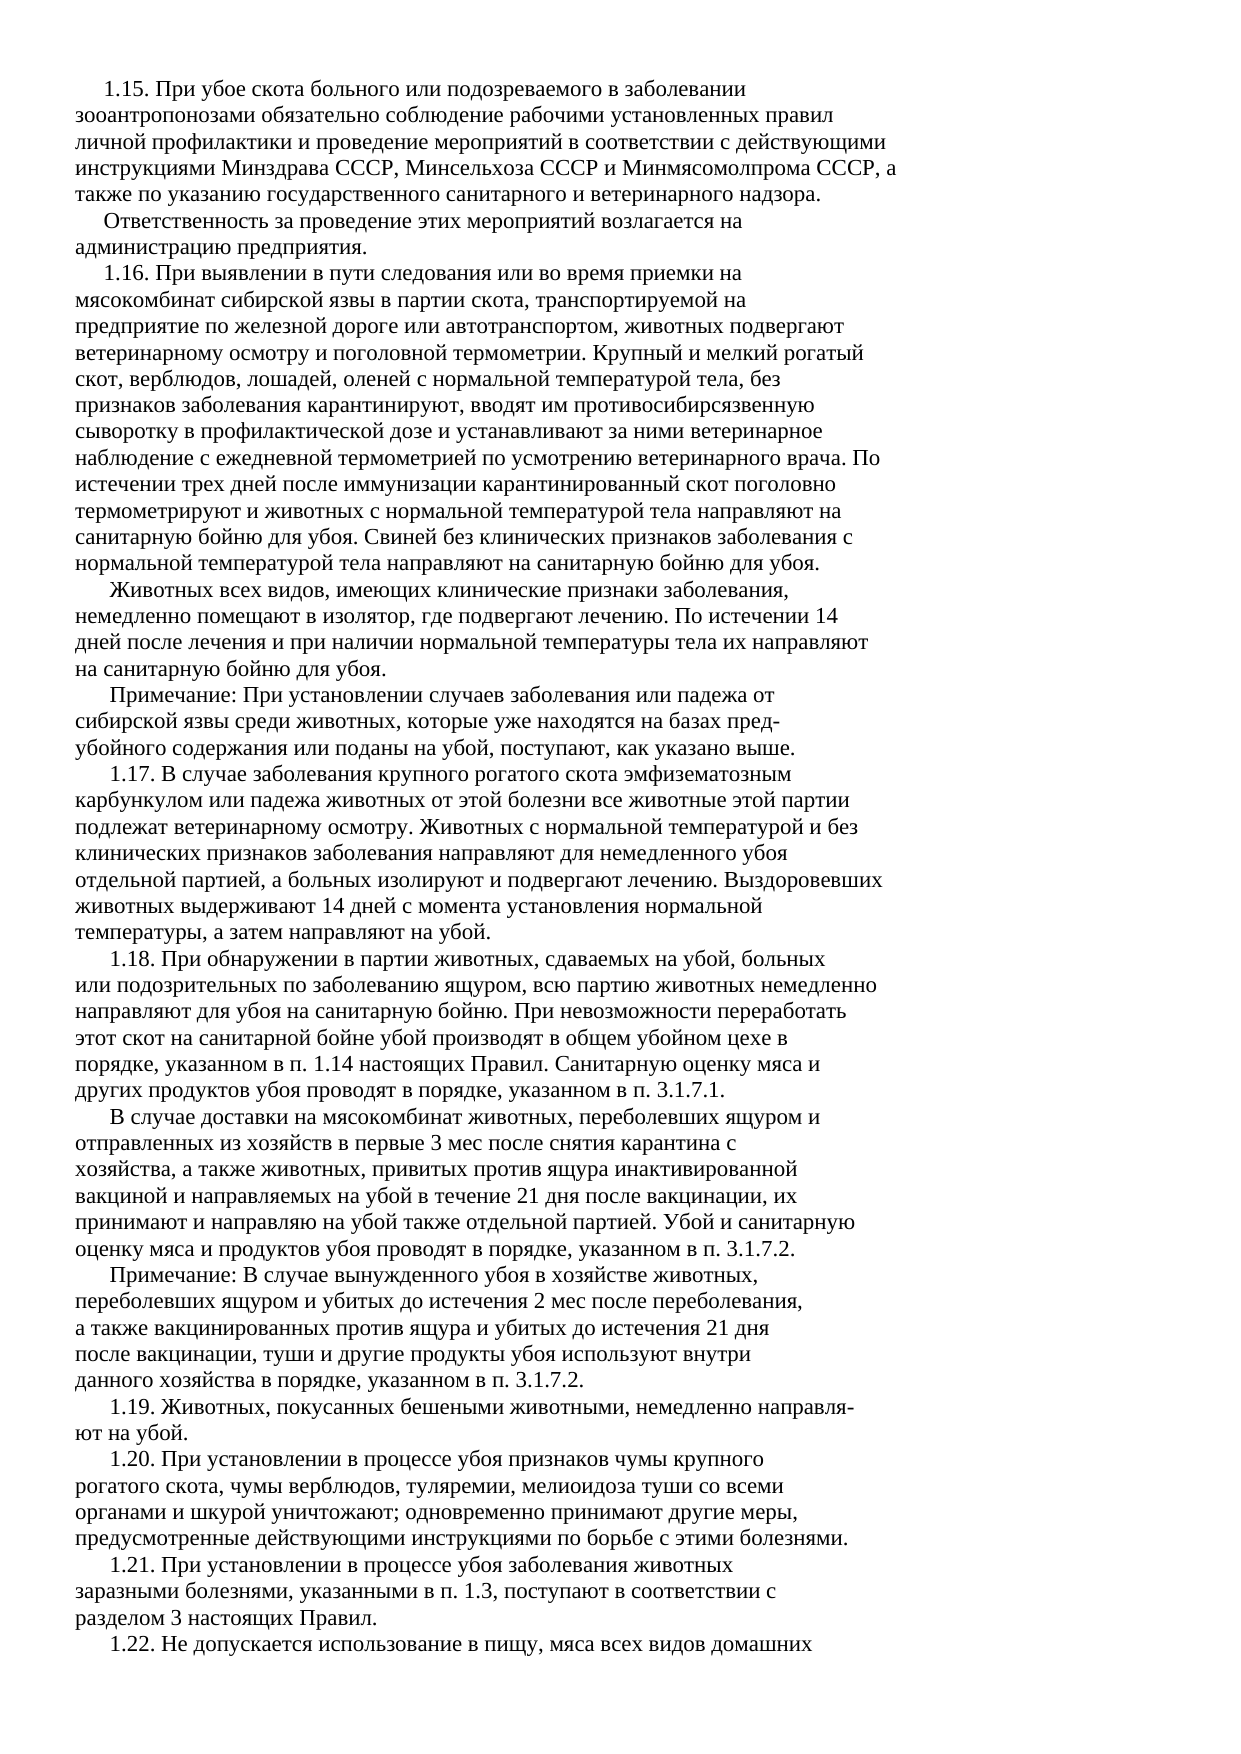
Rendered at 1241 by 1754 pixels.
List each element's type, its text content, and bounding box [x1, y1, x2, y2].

text органами и шкурой уничтожают; одновременно принимают другие меры, [75, 1498, 1165, 1524]
text порядке, указанном в п. 1.14 настоящих Правил. Санитарную оценку мяса и [75, 1050, 1165, 1076]
text нормальной температурой тела направляют на санитарную бойню для убоя. [75, 549, 1165, 576]
text направляют для убоя на санитарную бойню. При невозможности переработать [75, 997, 1165, 1024]
text 1.22. Не допускается использование в пищу, мяса всех видов домашних [75, 1630, 1165, 1656]
text других продуктов убоя проводят в порядке, указанном в п. 3.1.7.1. [75, 1076, 1165, 1103]
text инструкциями Минздрава СССР, Минсельхоза СССР и Минмясомолпрома СССР, а [75, 154, 1165, 180]
text оценку мяса и продуктов убоя проводят в порядке, указанном в п. 3.1.7.2. [75, 1234, 1165, 1261]
text мясокомбинат сибирской язвы в партии скота, транспортируемой на [75, 286, 1165, 312]
text наблюдение с ежедневной термометрией по усмотрению ветеринарного врача. По [75, 444, 1165, 470]
text этот скот на санитарной бойне убой производят в общем убойном цехе в [75, 1024, 1165, 1050]
text разделом 3 настоящих Правил. [75, 1603, 1165, 1630]
text подлежат ветеринарному осмотру. Животных с нормальной температурой и без [75, 813, 1165, 839]
text признаков заболевания карантинируют, вводят им противосибирсязвенную [75, 391, 1165, 418]
text также по указанию государственного санитарного и ветеринарного надзора. [75, 180, 1165, 207]
text заразными болезнями, указанными в п. 1.3, поступают в соответствии с [75, 1577, 1165, 1603]
text ют на убой. [75, 1419, 1165, 1445]
text Животных всех видов, имеющих клинические признаки заболевания, [75, 576, 1165, 602]
text Ответственность за проведение этих мероприятий возлагается на [75, 207, 1165, 233]
text личной профилактики и проведение мероприятий в соответствии с действующими [75, 128, 1165, 154]
text 1.21. При установлении в процессе убоя заболевания животных [75, 1551, 1165, 1577]
text термометрируют и животных с нормальной температурой тела направляют на [75, 497, 1165, 523]
text или подозрительных по заболеванию ящуром, всю партию животных немедленно [75, 971, 1165, 997]
text 1.19. Животных, покусанных бешеными животными, немедленно направля- [75, 1393, 1165, 1419]
text немедленно помещают в изолятор, где подвергают лечению. По истечении 14 [75, 602, 1165, 628]
text В случае доставки на мясокомбинат животных, переболевших ящуром и [75, 1103, 1165, 1129]
text 1.20. При установлении в процессе убоя признаков чумы крупного [75, 1445, 1165, 1472]
text принимают и направляю на убой также отдельной партией. Убой и санитарную [75, 1208, 1165, 1234]
text предприятие по железной дороге или автотранспортом, животных подвергают [75, 312, 1165, 338]
text карбункулом или падежа животных от этой болезни все животные этой партии [75, 787, 1165, 813]
text Примечание: При установлении случаев заболевания или падежа от [75, 681, 1165, 707]
text санитарную бойню для убоя. Свиней без клинических признаков заболевания с [75, 523, 1165, 549]
text рогатого скота, чумы верблюдов, туляремии, мелиоидоза туши со всеми [75, 1472, 1165, 1498]
text хозяйства, а также животных, привитых против ящура инактивированной [75, 1156, 1165, 1182]
text а также вакцинированных против ящура и убитых до истечения 21 дня [75, 1314, 1165, 1340]
text скот, верблюдов, лошадей, оленей с нормальной температурой тела, без [75, 365, 1165, 391]
text 1.15. При убое скота больного или подозреваемого в заболевании [75, 75, 1165, 101]
text истечении трех дней после иммунизации карантинированный скот поголовно [75, 470, 1165, 497]
text на санитарную бойню для убоя. [75, 655, 1165, 681]
text после вакцинации, туши и другие продукты убоя используют внутри [75, 1340, 1165, 1366]
text вакциной и направляемых на убой в течение 21 дня после вакцинации, их [75, 1182, 1165, 1208]
text температуры, а затем направляют на убой. [75, 918, 1165, 945]
text Примечание: В случае вынужденного убоя в хозяйстве животных, [75, 1261, 1165, 1287]
text ветеринарному осмотру и поголовной термометрии. Крупный и мелкий рогатый [75, 338, 1165, 365]
text отправленных из хозяйств в первые 3 мес после снятия карантина с [75, 1129, 1165, 1156]
text данного хозяйства в порядке, указанном в п. 3.1.7.2. [75, 1366, 1165, 1393]
text переболевших ящуром и убитых до истечения 2 мес после переболевания, [75, 1287, 1165, 1314]
text зооантропонозами обязательно соблюдение рабочими установленных правил [75, 101, 1165, 128]
text предусмотренные действующими инструкциями по борьбе с этими болезнями. [75, 1524, 1165, 1551]
text отдельной партией, а больных изолируют и подвергают лечению. Выздоровевших [75, 866, 1165, 892]
text сыворотку в профилактической дозе и устанавливают за ними ветеринарное [75, 418, 1165, 444]
text дней после лечения и при наличии нормальной температуры тела их направляют [75, 628, 1165, 655]
text 1.17. В случае заболевания крупного рогатого скота эмфизематозным [75, 760, 1165, 787]
text животных выдерживают 14 дней с момента установления нормальной [75, 892, 1165, 918]
text 1.18. При обнаружении в партии животных, сдаваемых на убой, больных [75, 945, 1165, 971]
text администрацию предприятия. [75, 233, 1165, 259]
text клинических признаков заболевания направляют для немедленного убоя [75, 839, 1165, 866]
text 1.16. При выявлении в пути следования или во время приемки на [75, 259, 1165, 286]
text сибирской язвы среди животных, которые уже находятся на базах пред- [75, 707, 1165, 734]
text убойного содержания или поданы на убой, поступают, как указано выше. [75, 734, 1165, 760]
